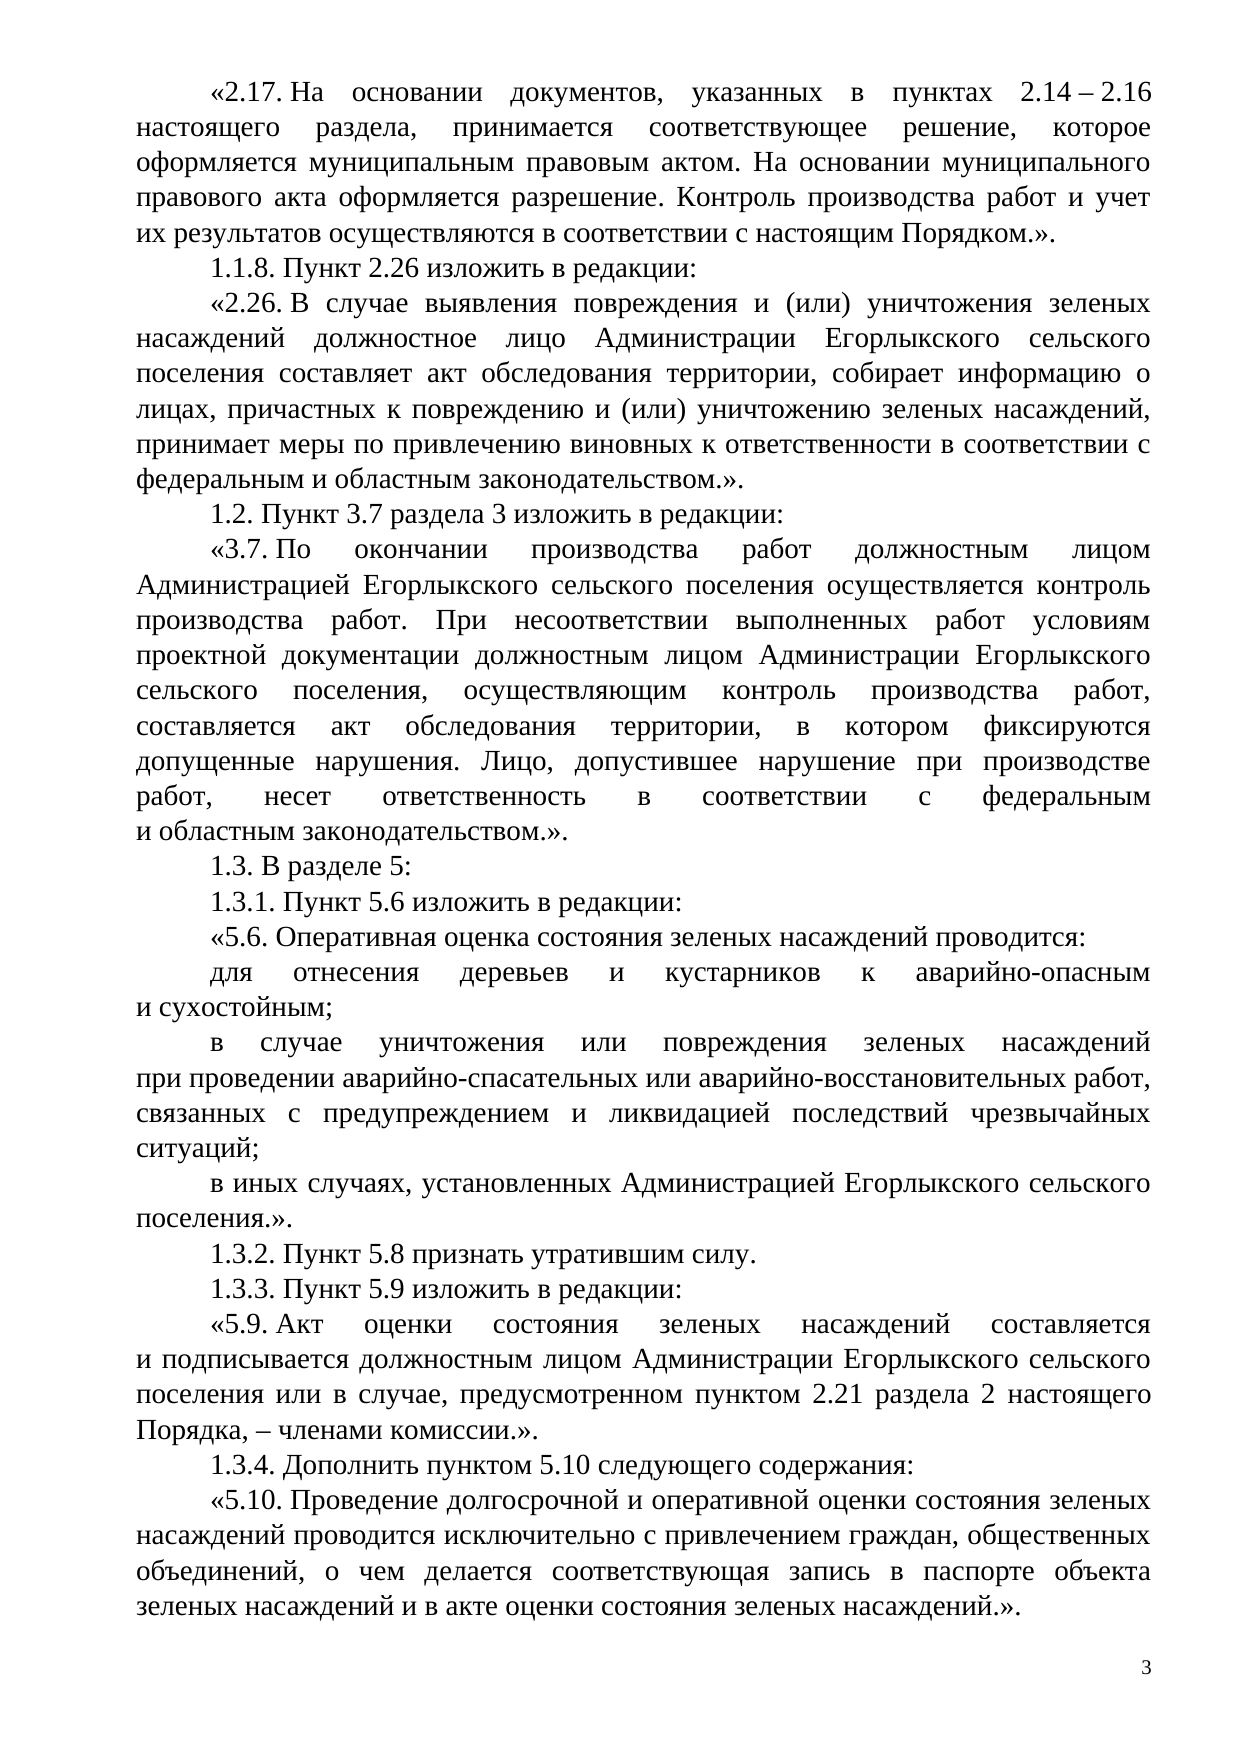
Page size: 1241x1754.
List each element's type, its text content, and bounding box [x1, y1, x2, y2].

text в случае уничтожения или повреждения зеленых насаждений при проведении аварийно-спасательных или аварийно-восстановительных работ, связанных с предупреждением и ликвидацией последствий чрезвычайных ситуаций; [136, 1024, 1152, 1164]
text «2.17. На основании документов, указанных в пунктах 2.14 – 2.16 настоящего раздела, принимается соответствующее решение, которое оформляется муниципальным правовым актом. На основании муниципального правового акта оформляется разрешение. Контроль производства работ и учет их результатов осуществляются в соответствии с настоящим Порядком.». [136, 74, 1152, 248]
text «5.10. Проведение долгосрочной и оперативной оценки состояния зеленых насаждений проводится исключительно с привлечением граждан, общественных объединений, о чем делается соответствующая запись в паспорте объекта зеленых насаждений и в акте оценки состояния зеленых насаждений.». [136, 1482, 1152, 1621]
text 1.2. Пункт 3.7 раздела 3 изложить в редакции: [136, 496, 1152, 530]
text 1.3.3. Пункт 5.9 изложить в редакции: [136, 1271, 1152, 1304]
text «3.7. По окончании производства работ должностным лицом Администрацией Егорлыкского сельского поселения осуществляется контроль производства работ. При несоответствии выполненных работ условиям проектной документации должностным лицом Администрации Егорлыкского сельского поселения, осуществляющим контроль производства работ, составляется акт обследования территории, в котором фиксируются допущенные нарушения. Лицо, допустившее нарушение при производстве работ, несет ответственность в соответствии с федеральным и областным законодательством.». [136, 532, 1152, 847]
text 1.1.8. Пункт 2.26 изложить в редакции: [136, 250, 1152, 283]
text «5.9. Акт оценки состояния зеленых насаждений составляется и подписывается должностным лицом Администрации Егорлыкского сельского поселения или в случае, предусмотренном пунктом 2.21 раздела 2 настоящего Порядка, – членами комиссии.». [136, 1306, 1152, 1445]
text для отнесения деревьев и кустарников к аварийно-опасным и сухостойным; [136, 954, 1152, 1023]
text 1.3.2. Пункт 5.8 признать утратившим силу. [136, 1236, 1152, 1269]
text 1.3.1. Пункт 5.6 изложить в редакции: [136, 884, 1152, 917]
text «5.6. Оперативная оценка состояния зеленых насаждений проводится: [136, 919, 1152, 952]
text в иных случаях, установленных Администрацией Егорлыкского сельского поселения.». [136, 1165, 1152, 1234]
text «2.26. В случае выявления повреждения и (или) уничтожения зеленых насаждений должностное лицо Администрации Егорлыкского сельского поселения составляет акт обследования территории, собирает информацию о лицах, причастных к повреждению и (или) уничтожению зеленых насаждений, принимает меры по привлечению виновных к ответственности в соответствии с федеральным и областным законодательством.». [136, 285, 1152, 495]
text 1.3. В разделе 5: [136, 848, 1152, 882]
text 1.3.4. Дополнить пунктом 5.10 следующего содержания: [136, 1447, 1152, 1481]
